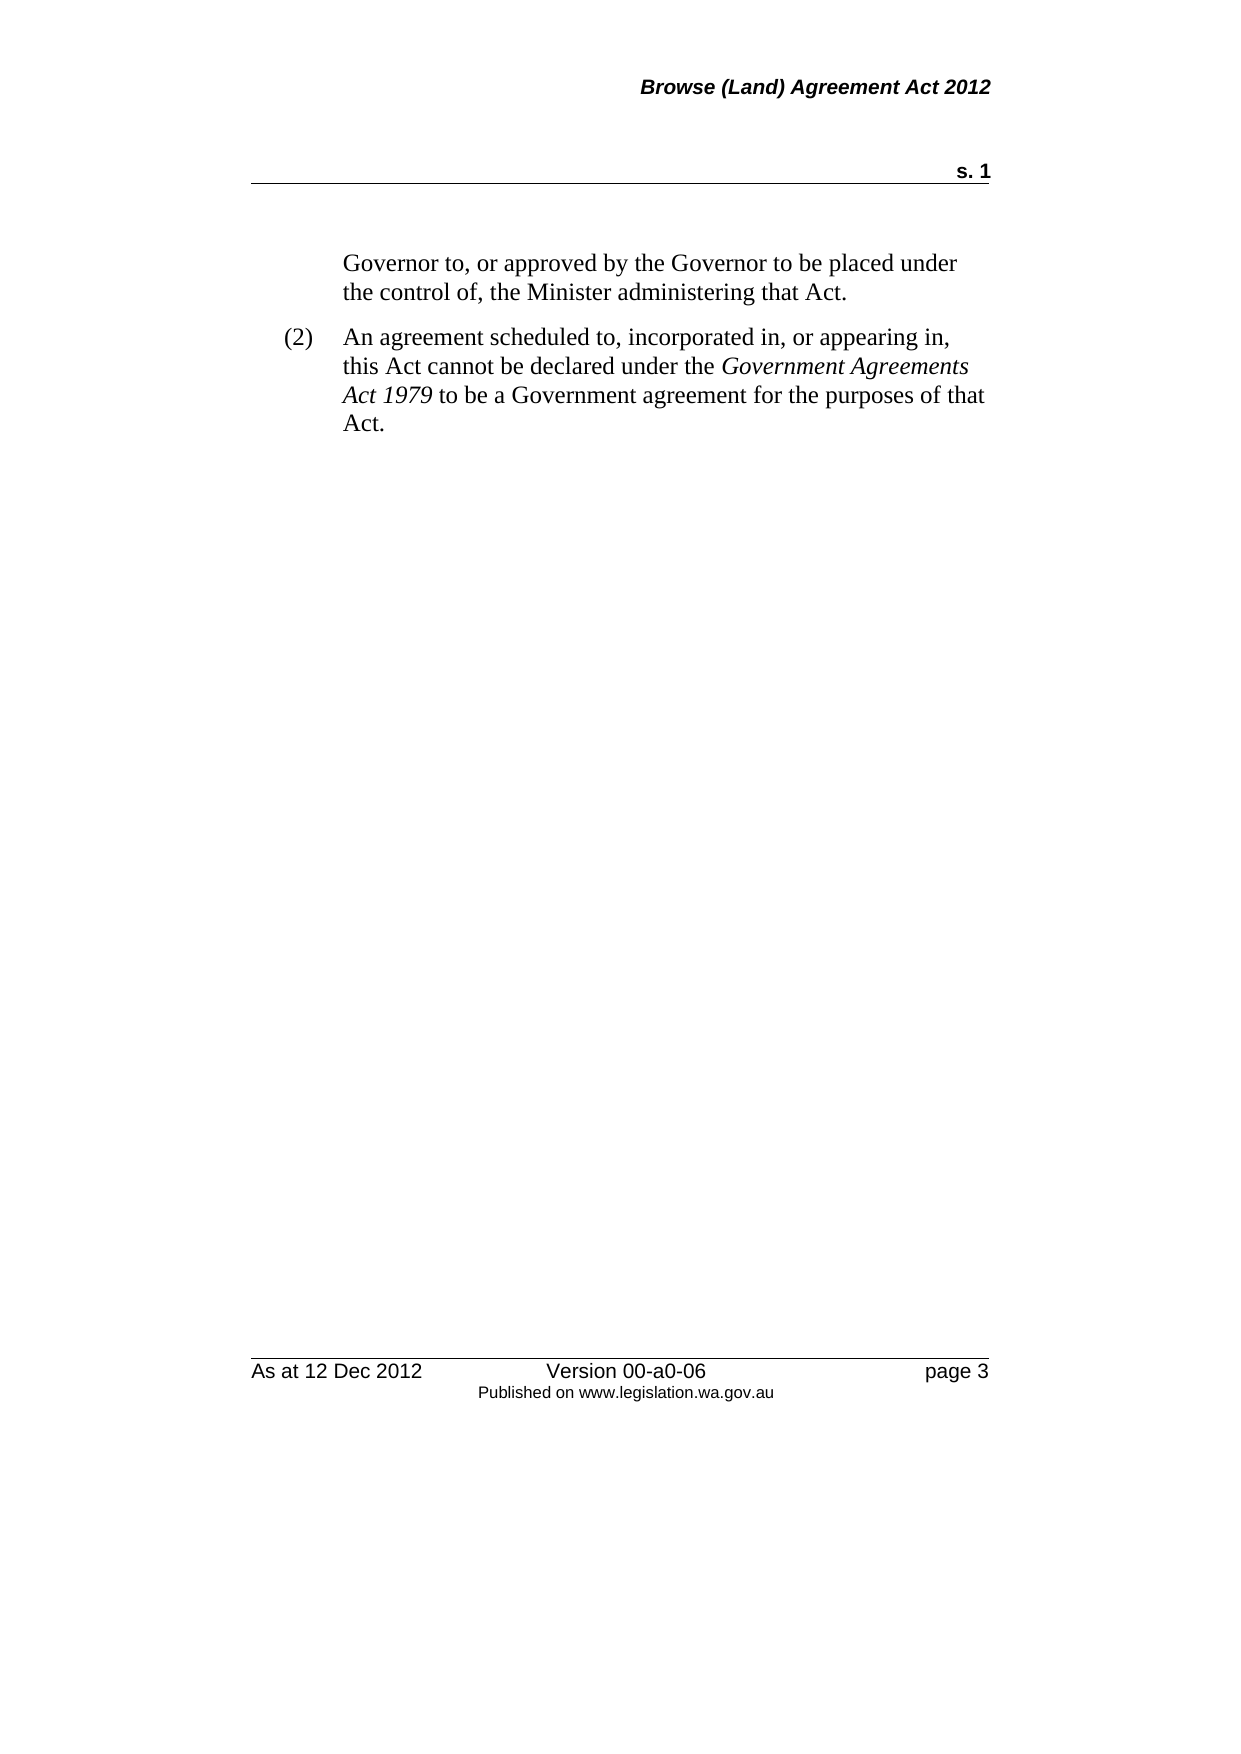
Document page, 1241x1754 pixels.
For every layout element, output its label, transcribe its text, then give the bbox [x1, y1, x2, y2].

text (2) An agreement scheduled to, incorporated in, or appearing in, this Act cannot be declared under the Government Agreements Act 1979 to be a Government agreement for the purposes of that Act. [251, 322, 989, 437]
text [251, 248, 989, 306]
